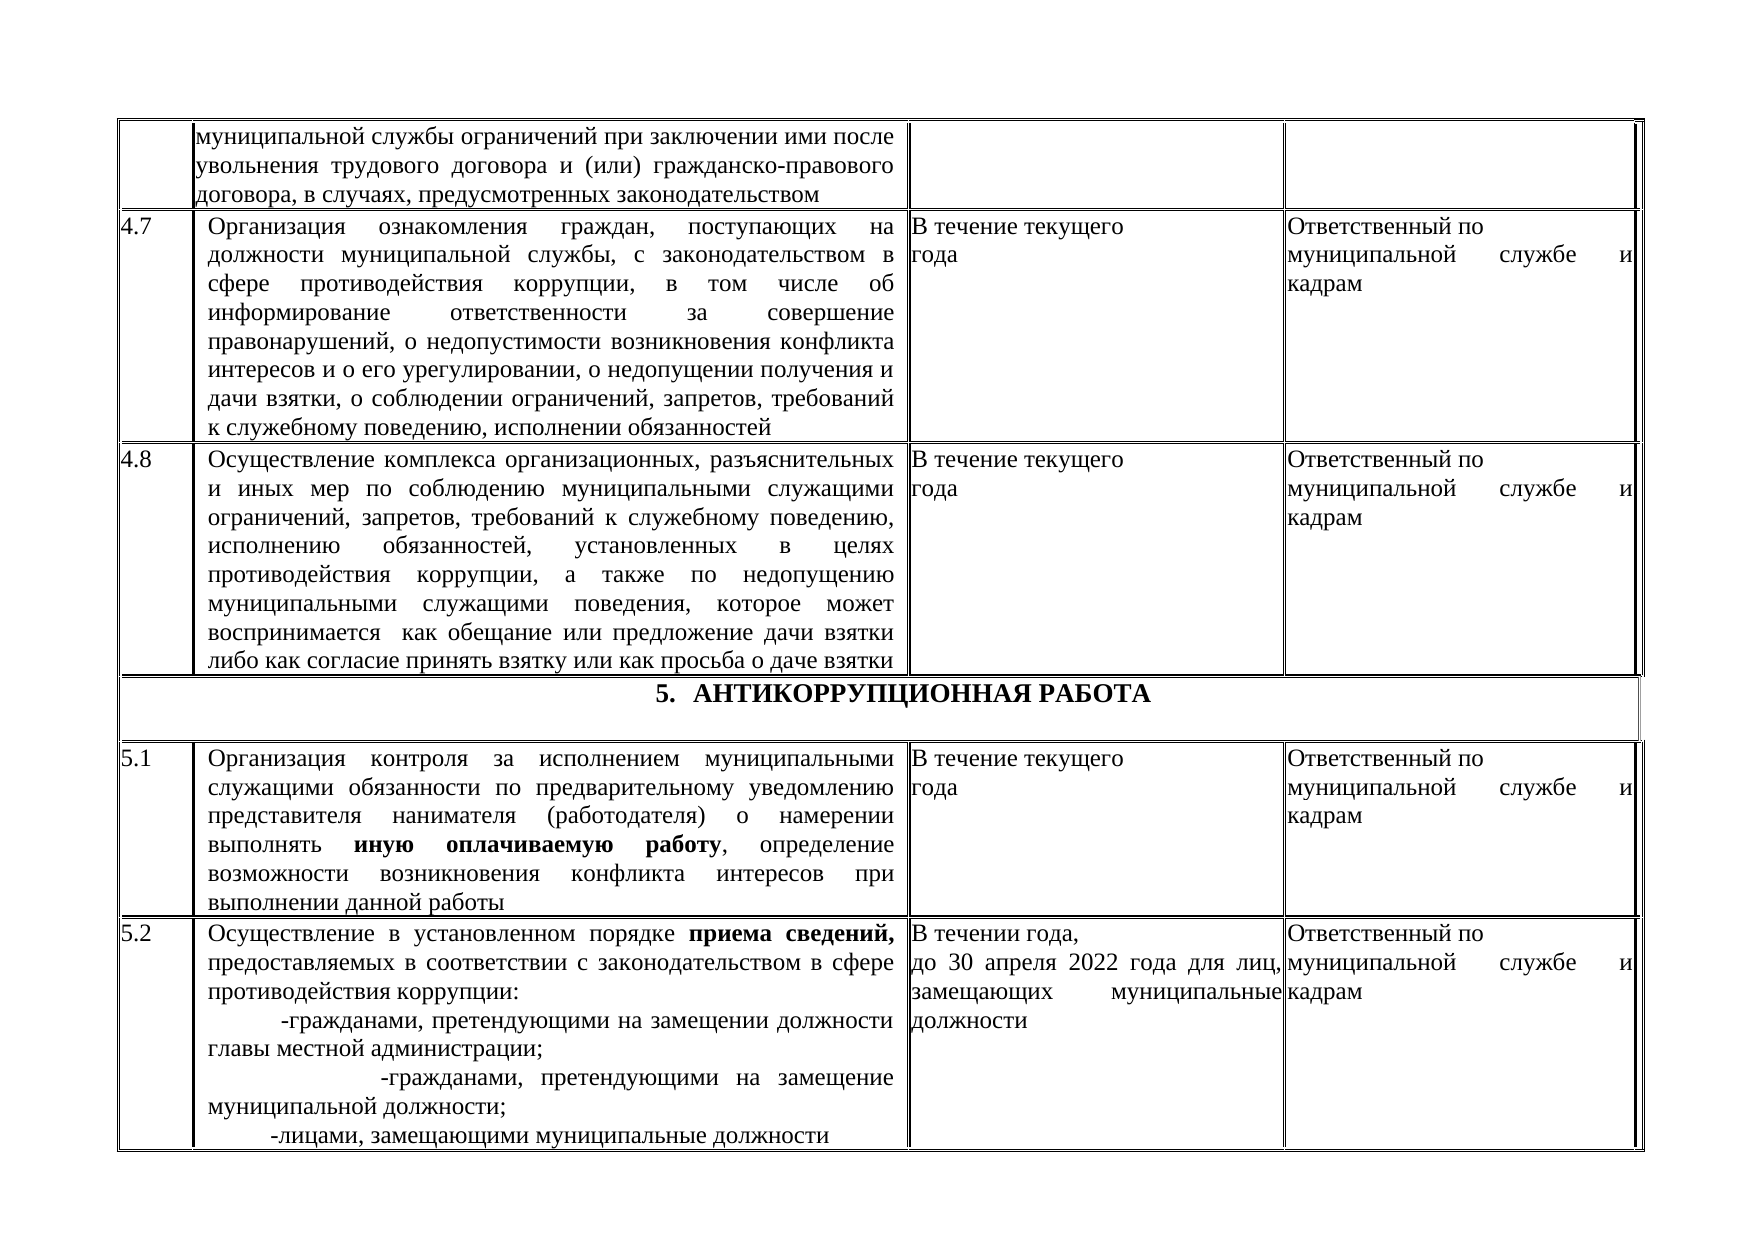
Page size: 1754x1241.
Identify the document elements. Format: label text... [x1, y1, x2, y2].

table_cell [1637, 740, 1643, 915]
table_cell 4.8 [118, 441, 193, 674]
table_cell Ответственный по муниципальной службе и кадрам [1286, 444, 1634, 674]
table_cell 5.2 [120, 915, 193, 1148]
table_cell Осуществление в установленном порядке приема сведений, предоставляемых в соответствии с законодательством в сфере противодействия коррупции: -гражданами, претендующими на замещении должности главы местной администрации; -гражданами, претендующими на замещение муниципальной должности; -лицами, замещающими муниципальные должности [193, 915, 909, 1148]
table_cell В течение текущего года [911, 444, 1283, 674]
table_cell [1635, 915, 1642, 1148]
table_cell В течении года, до 30 апреля 2022 года для лиц, замещающих муниципальные должности [909, 919, 1285, 1148]
table_cell Ответственный по муниципальной службе и кадрам [1286, 743, 1634, 915]
table_cell 5.1 [120, 740, 192, 915]
table_cell Организация контроля за исполнением муниципальными служащими обязанности по предварительному уведомлению представителя нанимателя (работодателя) о намерении выполнять иную оплачиваемую работу, определение возможности возникновения конфликта интересов при выполнении данной работы [195, 743, 907, 915]
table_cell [1285, 919, 1635, 1148]
table_cell [1635, 441, 1643, 674]
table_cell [1286, 211, 1634, 441]
table_cell АНТИКОРРУПЦИОННАЯ РАБОТА [120, 674, 1638, 739]
table_cell [1635, 122, 1642, 208]
table_cell 4.7 [118, 208, 193, 441]
table_cell Осуществление комплекса организационных, разъяснительных и иных мер по соблюдению муниципальными служащими ограничений, запретов, требований к служебному поведению, исполнению обязанностей, установленных в целях противодействия коррупции, а также по недопущению муниципальными служащими поведения, которое может воспринимается как обещание или предложение дачи взятки либо как согласие принять взятку или как просьба о даче взятки [195, 444, 907, 674]
table_cell В течение текущего года [911, 211, 1283, 441]
table_cell Организация ознакомления граждан, поступающих на должности муниципальной службы, с законодательством в сфере противодействия коррупции, в том числе об информирование ответственности за совершение правонарушений, о недопустимости возникновения конфликта интересов и о его урегулировании, о недопущении получения и дачи взятки, о соблюдении ограничений, запретов, требований к служебному поведению, исполнении обязанностей [195, 211, 907, 441]
table_cell В течение текущего года [911, 743, 1283, 915]
table_cell [1635, 208, 1643, 441]
